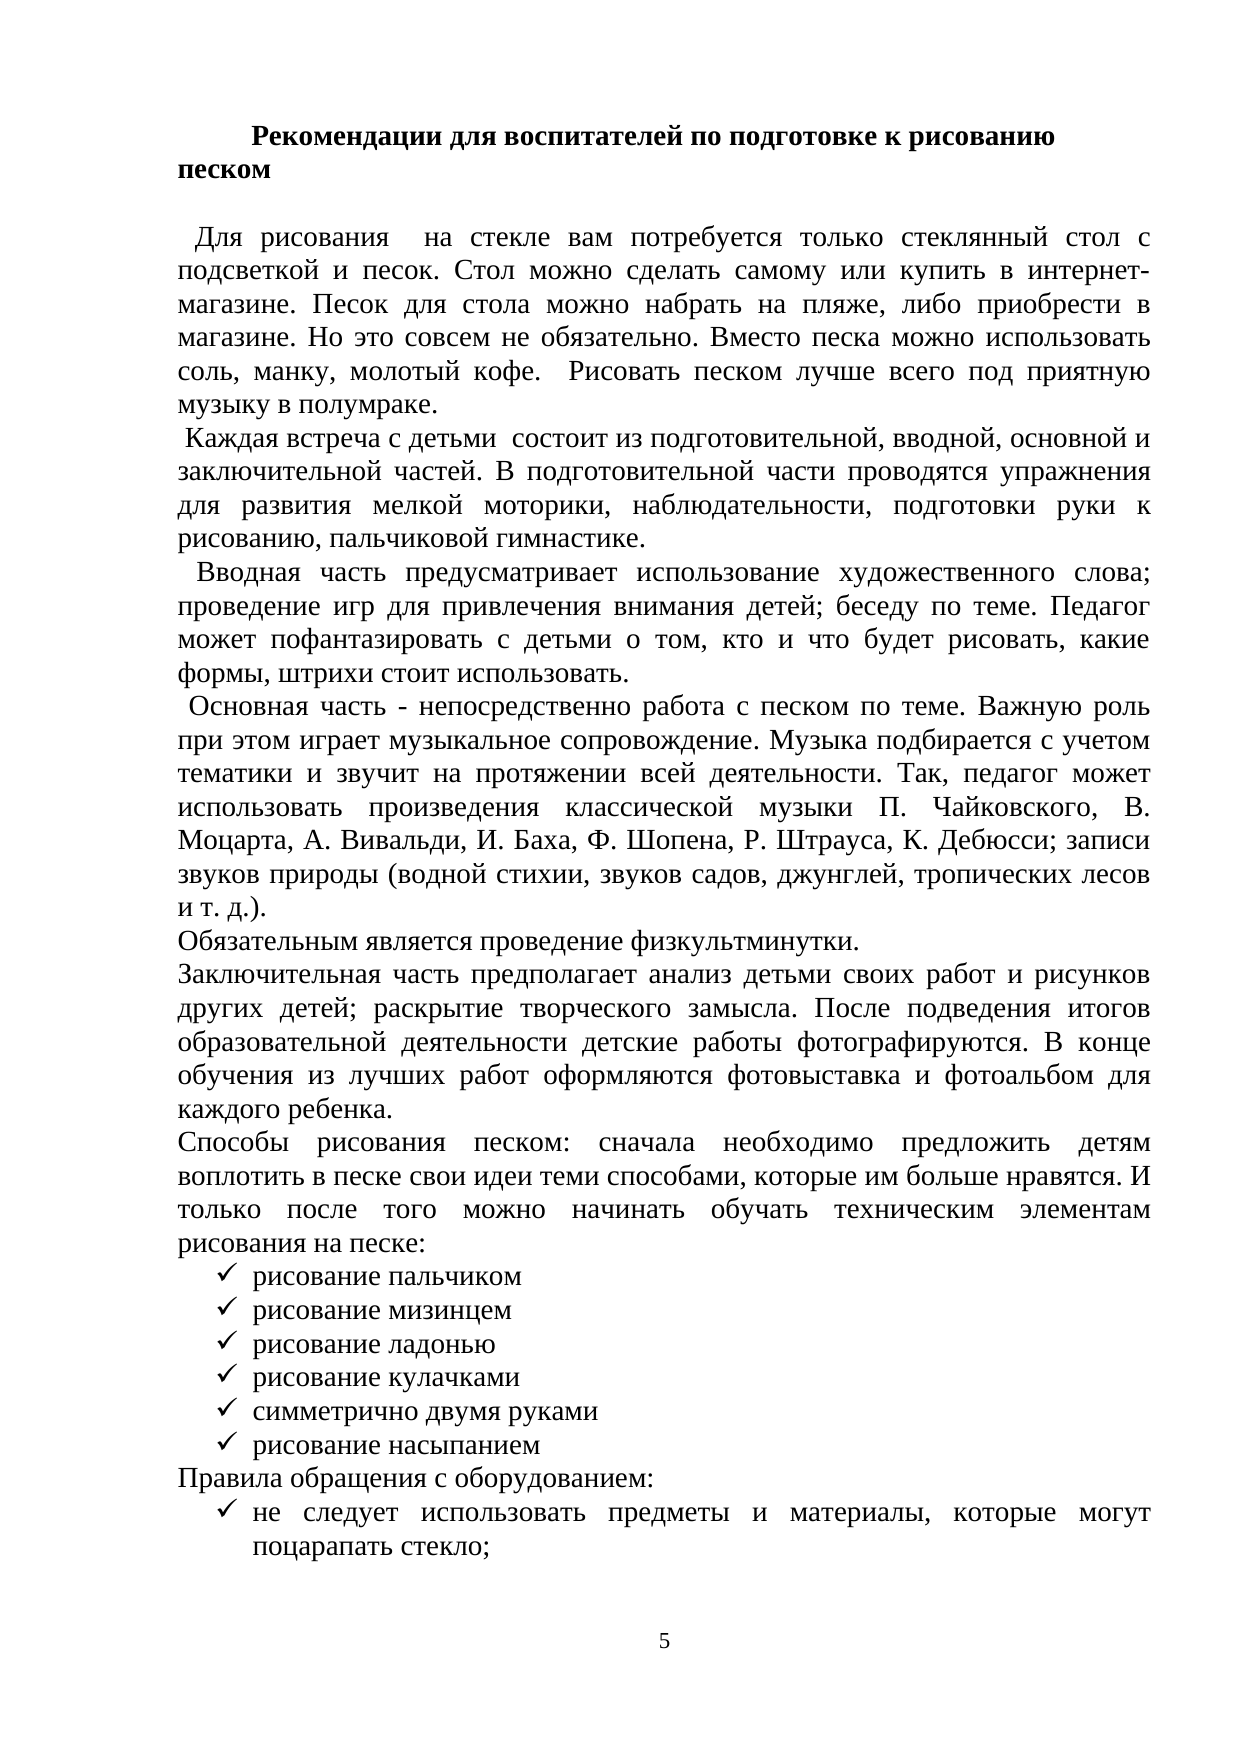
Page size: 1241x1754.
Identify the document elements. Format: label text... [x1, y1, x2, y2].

text Обязательным является проведение физкультминутки. [177, 923, 1152, 957]
text Рекомендации для воспитателей по подготовке к рисованию песком [177, 118, 1152, 185]
text Вводная часть предусматривает использование художественного слова; проведение игр для привлечения внимания детей; беседу по теме. Педагог может пофантазировать с детьми о том, кто и что будет рисовать, какие формы, штрихи стоит использовать. [177, 554, 1152, 688]
list не следует использовать предметы и материалы, которые могут поцарапать стекло; [215, 1494, 1152, 1561]
list рисование мизинцем [215, 1292, 1152, 1326]
text Заключительная часть предполагает анализ детьми своих работ и рисунков других детей; раскрытие творческого замысла. После подведения итогов образовательной деятельности детские работы фотографируются. В конце обучения из лучших работ оформляются фотовыставка и фотоальбом для каждого ребенка. [177, 957, 1152, 1124]
text Правила обращения с оборудованием: [177, 1460, 1152, 1494]
list рисование насыпанием [215, 1427, 1152, 1460]
text Для рисования на стекле вам потребуется только стеклянный стол с подсветкой и песок. Стол можно сделать самому или купить в интернет-магазине. Песок для стола можно набрать на пляже, либо приобрести в магазине. Но это совсем не обязательно. Вместо песка можно использовать соль, манку, молотый кофе. Рисовать песком лучше всего под приятную музыку в полумраке. [177, 219, 1152, 420]
list рисование кулачками [215, 1359, 1152, 1393]
text Способы рисования песком: сначала необходимо предложить детям воплотить в песке свои идеи теми способами, которые им больше нравятся. И только после того можно начинать обучать техническим элементам рисования на песке: [177, 1124, 1152, 1258]
text Основная часть - непосредственно работа с песком по теме. Важную роль при этом играет музыкальное сопровождение. Музыка подбирается с учетом тематики и звучит на протяжении всей деятельности. Так, педагог может использовать произведения классической музыки П. Чайковского, В. Моцарта, А. Вивальди, И. Баха, Ф. Шопена, Р. Штрауса, К. Дебюсси; записи звуков природы (водной стихии, звуков садов, джунглей, тропических лесов и т. д.). [177, 688, 1152, 923]
list рисование ладонью [215, 1326, 1152, 1359]
list симметрично двумя руками [215, 1393, 1152, 1427]
text Каждая встреча с детьми состоит из подготовительной, вводной, основной и заключительной частей. В подготовительной части проводятся упражнения для развития мелкой моторики, наблюдательности, подготовки руки к рисованию, пальчиковой гимнастике. [177, 420, 1152, 554]
list рисование пальчиком [215, 1258, 1152, 1292]
